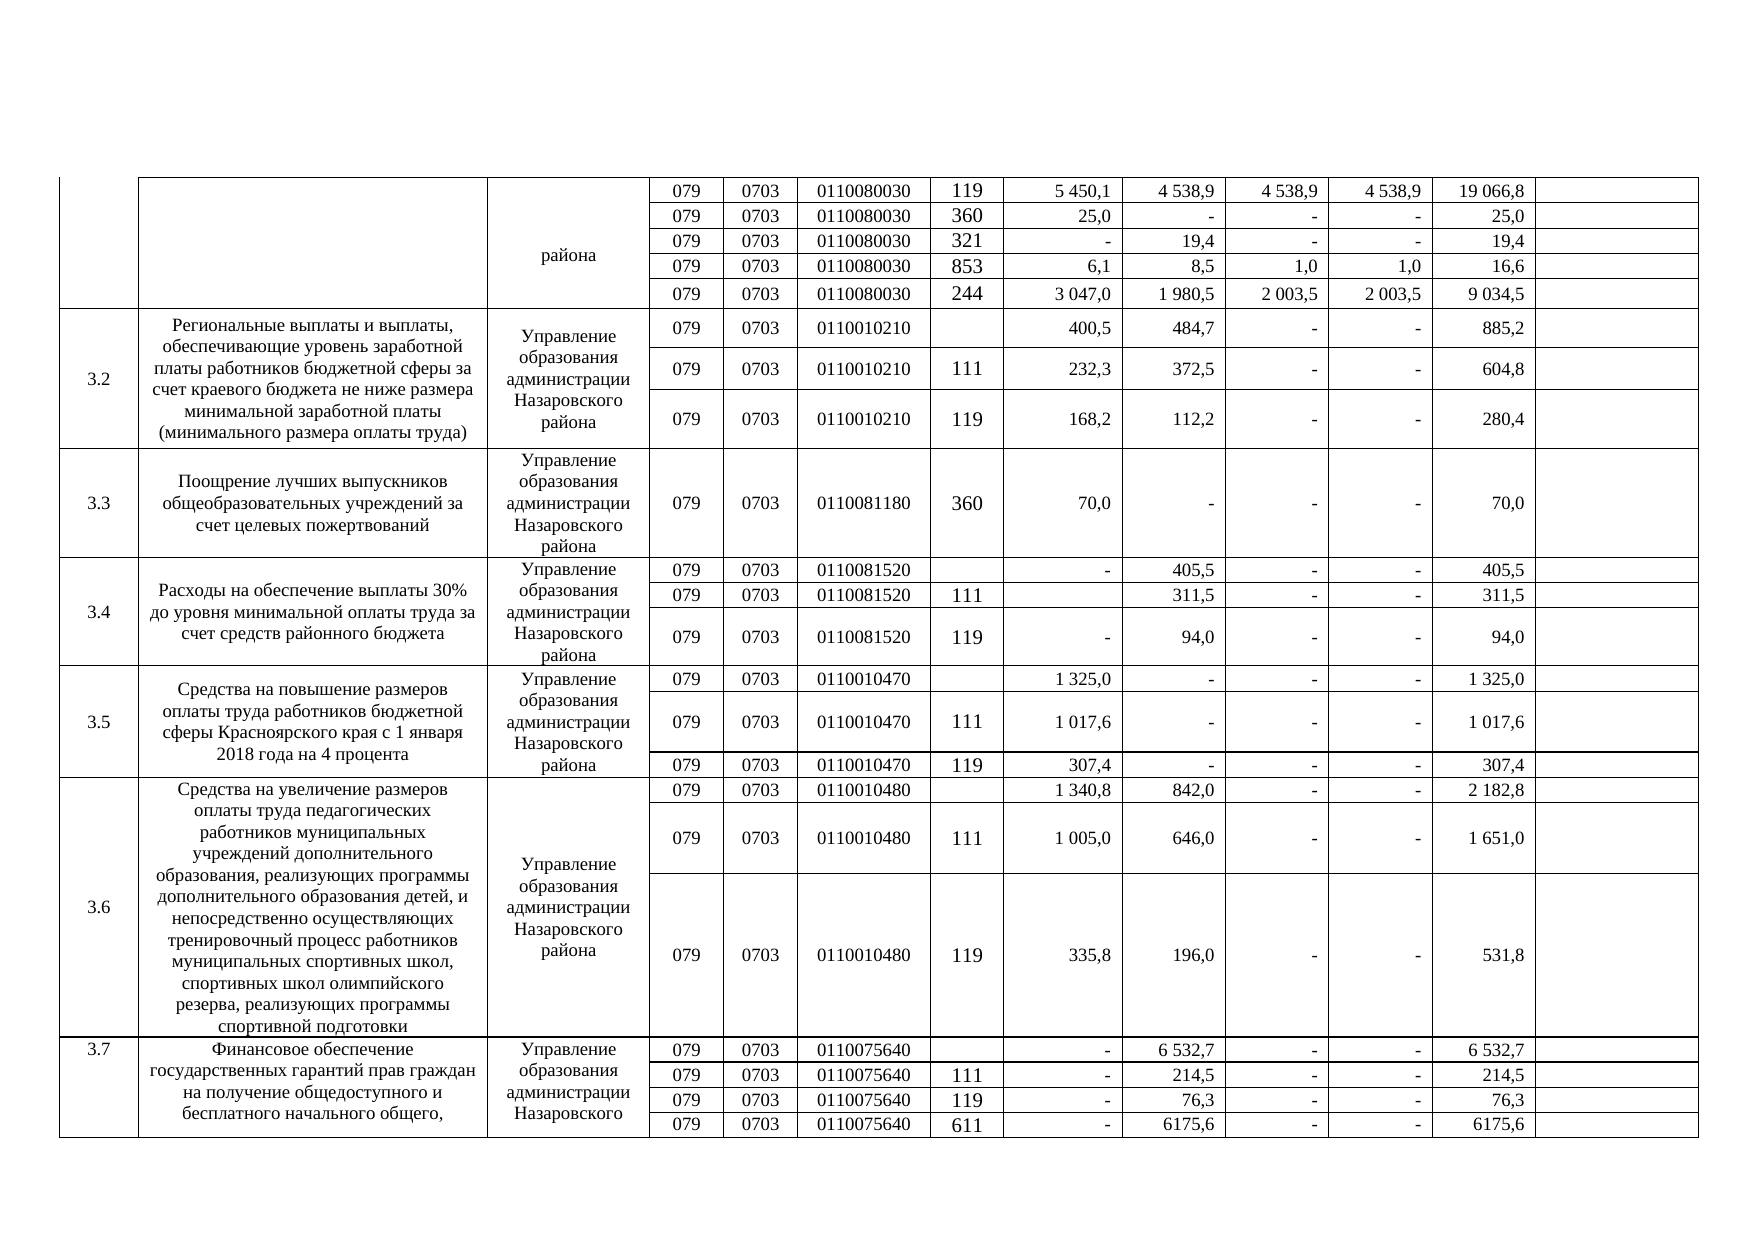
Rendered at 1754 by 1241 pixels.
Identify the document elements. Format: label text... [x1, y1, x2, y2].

table_cell 0110010470 [798, 692, 930, 751]
table_cell - [1226, 309, 1328, 347]
table_cell - [1004, 1038, 1122, 1061]
table_cell - [1329, 1063, 1432, 1087]
table_cell Управление образования администрации Назаровского района [488, 778, 649, 1036]
table_cell 372,5 [1123, 348, 1225, 389]
table_cell 0110080030 [798, 178, 930, 202]
table_cell 94,0 [1123, 608, 1225, 665]
table_cell 1 005,0 [1004, 803, 1122, 872]
table_cell - [1226, 449, 1328, 557]
table_cell 335,8 [1004, 874, 1122, 1036]
table_cell [1536, 309, 1698, 347]
table_cell 079 [650, 583, 723, 607]
table_cell 405,5 [1433, 558, 1535, 582]
table_cell 280,4 [1433, 390, 1535, 448]
table_cell - [1004, 229, 1122, 252]
table_cell 3.7 [60, 1038, 138, 1137]
table_cell Финансовое обеспечение государственных гарантий прав граждан на получение общедоступного и бесплатного начального общего, основного общего, среднего общего образования в муниципальных общеобразовательных организациях, обеспечение дополнительного образования детей в муниципальных общеобразовательных организациях [139, 1038, 487, 1137]
table_cell 0703 [724, 874, 797, 1036]
table_cell 16,6 [1433, 254, 1535, 278]
table_cell - [1226, 753, 1328, 777]
table_cell 3.2 [60, 309, 138, 448]
table_cell 76,3 [1433, 1088, 1535, 1112]
table_cell 0703 [724, 203, 797, 227]
table_cell 19 066,8 [1433, 178, 1535, 202]
table_cell 0703 [724, 229, 797, 252]
table_cell 196,0 [1123, 874, 1225, 1036]
table_cell - [1329, 348, 1432, 389]
table_cell - [1004, 608, 1122, 665]
table_cell 3 047,0 [1004, 279, 1122, 308]
table_cell [1536, 778, 1698, 802]
table_cell 1 651,0 [1433, 803, 1535, 872]
table_cell - [1329, 203, 1432, 227]
table_cell Управление образования администрации Назаровского района [488, 558, 649, 665]
table_cell 0703 [724, 279, 797, 308]
table_cell 70,0 [1433, 449, 1535, 557]
table_cell 079 [650, 449, 723, 557]
table_cell 079 [650, 279, 723, 308]
table_cell 1 017,6 [1004, 692, 1122, 751]
table_cell 70,0 [1004, 449, 1122, 557]
table_cell 0110010480 [798, 778, 930, 802]
table_cell 0110010210 [798, 390, 930, 448]
table_cell 6 532,7 [1123, 1038, 1225, 1061]
table_cell [931, 309, 1003, 347]
table_cell 0110081520 [798, 608, 930, 665]
table_cell 079 [650, 1113, 723, 1137]
table_cell [1536, 692, 1698, 751]
table_cell 25,0 [1004, 203, 1122, 227]
table_cell [1536, 178, 1698, 202]
table_cell [1536, 390, 1698, 448]
table_cell - [1329, 692, 1432, 751]
table_cell - [1329, 449, 1432, 557]
table_cell Средства на повышение размеров оплаты труда работников бюджетной сферы Красноярского края с 1 января 2018 года на 4 процента [139, 666, 487, 777]
table_cell 079 [650, 203, 723, 227]
table_cell 079 [650, 753, 723, 777]
table_cell 168,2 [1004, 390, 1122, 448]
table_cell 079 [650, 803, 723, 872]
table_cell 0110081180 [798, 449, 930, 557]
table_cell 232,3 [1004, 348, 1122, 389]
table_cell - [1329, 803, 1432, 872]
table_cell 0110080030 [798, 254, 930, 278]
table_cell 19,4 [1433, 229, 1535, 252]
table_cell 1,0 [1329, 254, 1432, 278]
table_cell 111 [931, 692, 1003, 751]
table_cell 5 450,1 [1004, 178, 1122, 202]
table_cell 0110081520 [798, 583, 930, 607]
table_cell Управление образования администрации Назаровского района [488, 309, 649, 448]
table_cell 531,8 [1433, 874, 1535, 1036]
table_cell Расходы на обеспечение выплаты 30% до уровня минимальной оплаты труда за счет средств районного бюджета [139, 558, 487, 665]
table_cell - [1329, 608, 1432, 665]
table_cell - [1329, 1113, 1432, 1137]
table_cell - [1226, 583, 1328, 607]
table_cell 6175,6 [1123, 1113, 1225, 1137]
table_cell - [1226, 778, 1328, 802]
table_cell - [1226, 874, 1328, 1036]
table_cell 214,5 [1433, 1063, 1535, 1087]
table_cell 2 182,8 [1433, 778, 1535, 802]
table_cell 079 [650, 558, 723, 582]
table_cell 0703 [724, 583, 797, 607]
table_cell 360 [931, 449, 1003, 557]
table_cell 853 [931, 254, 1003, 278]
table_cell [1536, 1113, 1698, 1137]
table_cell 0110010470 [798, 666, 930, 691]
table_cell [931, 1038, 1003, 1061]
table_cell 079 [650, 692, 723, 751]
table_cell 311,5 [1433, 583, 1535, 607]
table_cell 111 [931, 348, 1003, 389]
table_cell 0110080030 [798, 279, 930, 308]
table_cell [1536, 583, 1698, 607]
table_cell [1536, 608, 1698, 665]
table_cell 079 [650, 608, 723, 665]
table_cell 079 [650, 390, 723, 448]
table_cell - [1226, 692, 1328, 751]
table_cell - [1123, 203, 1225, 227]
table_cell [931, 778, 1003, 802]
table_cell 0110080030 [798, 203, 930, 227]
table_cell 0703 [724, 309, 797, 347]
table_cell 484,7 [1123, 309, 1225, 347]
table_cell 2 003,5 [1329, 279, 1432, 308]
table_cell 307,4 [1004, 753, 1122, 777]
table_cell - [1226, 666, 1328, 691]
table_cell 0110010480 [798, 803, 930, 872]
table_cell 6,1 [1004, 254, 1122, 278]
table_cell - [1004, 1113, 1122, 1137]
table_cell 0703 [724, 692, 797, 751]
table_cell 079 [650, 178, 723, 202]
table_cell 0703 [724, 666, 797, 691]
table_cell 0703 [724, 348, 797, 389]
table_cell Поощрение лучших выпускников общеобразовательных учреждений за счет целевых пожертвований [139, 449, 487, 557]
table_cell - [1004, 1063, 1122, 1087]
table_cell - [1004, 558, 1122, 582]
table_cell 079 [650, 778, 723, 802]
table_cell 112,2 [1123, 390, 1225, 448]
table_cell [1536, 348, 1698, 389]
table_cell 119 [931, 608, 1003, 665]
table_cell 0110075640 [798, 1038, 930, 1061]
table_cell 079 [650, 309, 723, 347]
table_cell 079 [650, 229, 723, 252]
table_cell - [1329, 666, 1432, 691]
table_cell 307,4 [1433, 753, 1535, 777]
table_cell [1004, 583, 1122, 607]
table_cell [1536, 254, 1698, 278]
table_cell 119 [931, 390, 1003, 448]
table_cell 8,5 [1123, 254, 1225, 278]
table_cell - [1329, 1038, 1432, 1061]
table_cell - [1226, 1063, 1328, 1087]
table_cell - [1123, 753, 1225, 777]
table_cell - [1329, 309, 1432, 347]
table_cell 94,0 [1433, 608, 1535, 665]
table_cell 0110081520 [798, 558, 930, 582]
table_cell 111 [931, 1063, 1003, 1087]
table_cell - [1123, 692, 1225, 751]
table_cell 25,0 [1433, 203, 1535, 227]
table_cell 4 538,9 [1329, 178, 1432, 202]
table_cell 19,4 [1123, 229, 1225, 252]
table_cell - [1226, 348, 1328, 389]
table_cell 842,0 [1123, 778, 1225, 802]
table_cell [1536, 874, 1698, 1036]
table_cell 119 [931, 178, 1003, 202]
table_cell 1 325,0 [1433, 666, 1535, 691]
table_cell - [1226, 1113, 1328, 1137]
table_cell - [1329, 1088, 1432, 1112]
table_cell 3.6 [60, 778, 138, 1036]
table_cell - [1329, 753, 1432, 777]
table_cell 0703 [724, 558, 797, 582]
table_cell 2 003,5 [1226, 279, 1328, 308]
table_cell Управление образования администрации Назаровского района [488, 666, 649, 777]
table_cell 3.4 [60, 558, 138, 665]
table_cell 079 [650, 666, 723, 691]
table_cell 0703 [724, 778, 797, 802]
table_cell 611 [931, 1113, 1003, 1137]
table_cell [1536, 449, 1698, 557]
table_cell [1536, 666, 1698, 691]
table_cell Средства на увеличение размеров оплаты труда педагогических работников муниципальных учреждений дополнительного образования, реализующих программы дополнительного образования детей, и непосредственно осуществляющих тренировочный процесс работников муниципальных спортивных школ, спортивных школ олимпийского резерва, реализующих программы спортивной подготовки [139, 778, 487, 1036]
table_cell 119 [931, 1088, 1003, 1112]
table_cell 119 [931, 874, 1003, 1036]
table_cell 0110080030 [798, 229, 930, 252]
table_cell 885,2 [1433, 309, 1535, 347]
table_cell - [1226, 608, 1328, 665]
table_cell 400,5 [1004, 309, 1122, 347]
table_cell 321 [931, 229, 1003, 252]
table_cell 0703 [724, 1088, 797, 1112]
table_cell 111 [931, 803, 1003, 872]
table_cell [1536, 279, 1698, 308]
table_cell - [1004, 1088, 1122, 1112]
table_cell 1 340,8 [1004, 778, 1122, 802]
table_cell 1 980,5 [1123, 279, 1225, 308]
table_cell - [1329, 583, 1432, 607]
table_cell 0110010210 [798, 348, 930, 389]
table_cell 0703 [724, 753, 797, 777]
table_cell 0703 [724, 1113, 797, 1137]
table_cell - [1226, 1038, 1328, 1061]
table_cell 646,0 [1123, 803, 1225, 872]
table_cell 079 [650, 1088, 723, 1112]
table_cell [488, 1038, 649, 1137]
table_cell - [1329, 558, 1432, 582]
table_cell 0703 [724, 178, 797, 202]
table_cell - [1226, 229, 1328, 252]
table_cell 0110010210 [798, 309, 930, 347]
table_cell [931, 666, 1003, 691]
table_cell [1536, 803, 1698, 872]
table_cell - [1123, 666, 1225, 691]
table_cell 0110075640 [798, 1063, 930, 1087]
table_cell 119 [931, 753, 1003, 777]
table_cell - [1329, 229, 1432, 252]
table_cell [1536, 1063, 1698, 1087]
table_cell 0703 [724, 803, 797, 872]
table_cell 244 [931, 279, 1003, 308]
table_cell [1536, 1088, 1698, 1112]
table_cell 4 538,9 [1123, 178, 1225, 202]
table_cell 6 532,7 [1433, 1038, 1535, 1061]
table_cell - [1226, 203, 1328, 227]
table_cell [1536, 558, 1698, 582]
table_cell - [1329, 874, 1432, 1036]
table_cell 1 325,0 [1004, 666, 1122, 691]
table_cell 0703 [724, 449, 797, 557]
table_cell 079 [650, 1063, 723, 1087]
table_cell [1536, 203, 1698, 227]
table_cell [1536, 753, 1698, 777]
table_cell 0703 [724, 254, 797, 278]
table_cell 079 [650, 1038, 723, 1061]
table_cell [931, 558, 1003, 582]
table_cell - [1226, 1088, 1328, 1112]
table_cell [1536, 1038, 1698, 1061]
table_cell 0110075640 [798, 1088, 930, 1112]
table_cell 111 [931, 583, 1003, 607]
table_cell - [1329, 778, 1432, 802]
table_cell 0703 [724, 1038, 797, 1061]
table_cell 405,5 [1123, 558, 1225, 582]
table_cell 6175,6 [1433, 1113, 1535, 1137]
table_cell 3.5 [60, 666, 138, 777]
table_cell 214,5 [1123, 1063, 1225, 1087]
table_cell 0110010470 [798, 753, 930, 777]
table_cell 079 [650, 254, 723, 278]
table_cell 079 [650, 348, 723, 389]
table_cell Региональные выплаты и выплаты, обеспечивающие уровень заработной платы работников бюджетной сферы за счет краевого бюджета не ниже размера минимальной заработной платы (минимального размера оплаты труда) [139, 309, 487, 448]
table_cell 0703 [724, 608, 797, 665]
table_cell - [1226, 803, 1328, 872]
table_cell 76,3 [1123, 1088, 1225, 1112]
table_cell 3.3 [60, 449, 138, 557]
table_cell 079 [650, 874, 723, 1036]
table_cell 360 [931, 203, 1003, 227]
table_cell Управление образования администрации Назаровского района [488, 449, 649, 557]
table_cell 1,0 [1226, 254, 1328, 278]
table_cell - [1226, 390, 1328, 448]
table_cell 9 034,5 [1433, 279, 1535, 308]
table_cell - [1123, 449, 1225, 557]
table_cell 4 538,9 [1226, 178, 1328, 202]
table_cell 0110010480 [798, 874, 930, 1036]
table_cell 0703 [724, 1063, 797, 1087]
table_cell - [1329, 390, 1432, 448]
table_cell 1 017,6 [1433, 692, 1535, 751]
table_cell - [1226, 558, 1328, 582]
table_cell [1536, 229, 1698, 252]
table_cell 604,8 [1433, 348, 1535, 389]
table_cell 311,5 [1123, 583, 1225, 607]
table_cell 0703 [724, 390, 797, 448]
table_cell 0110075640 [798, 1113, 930, 1137]
